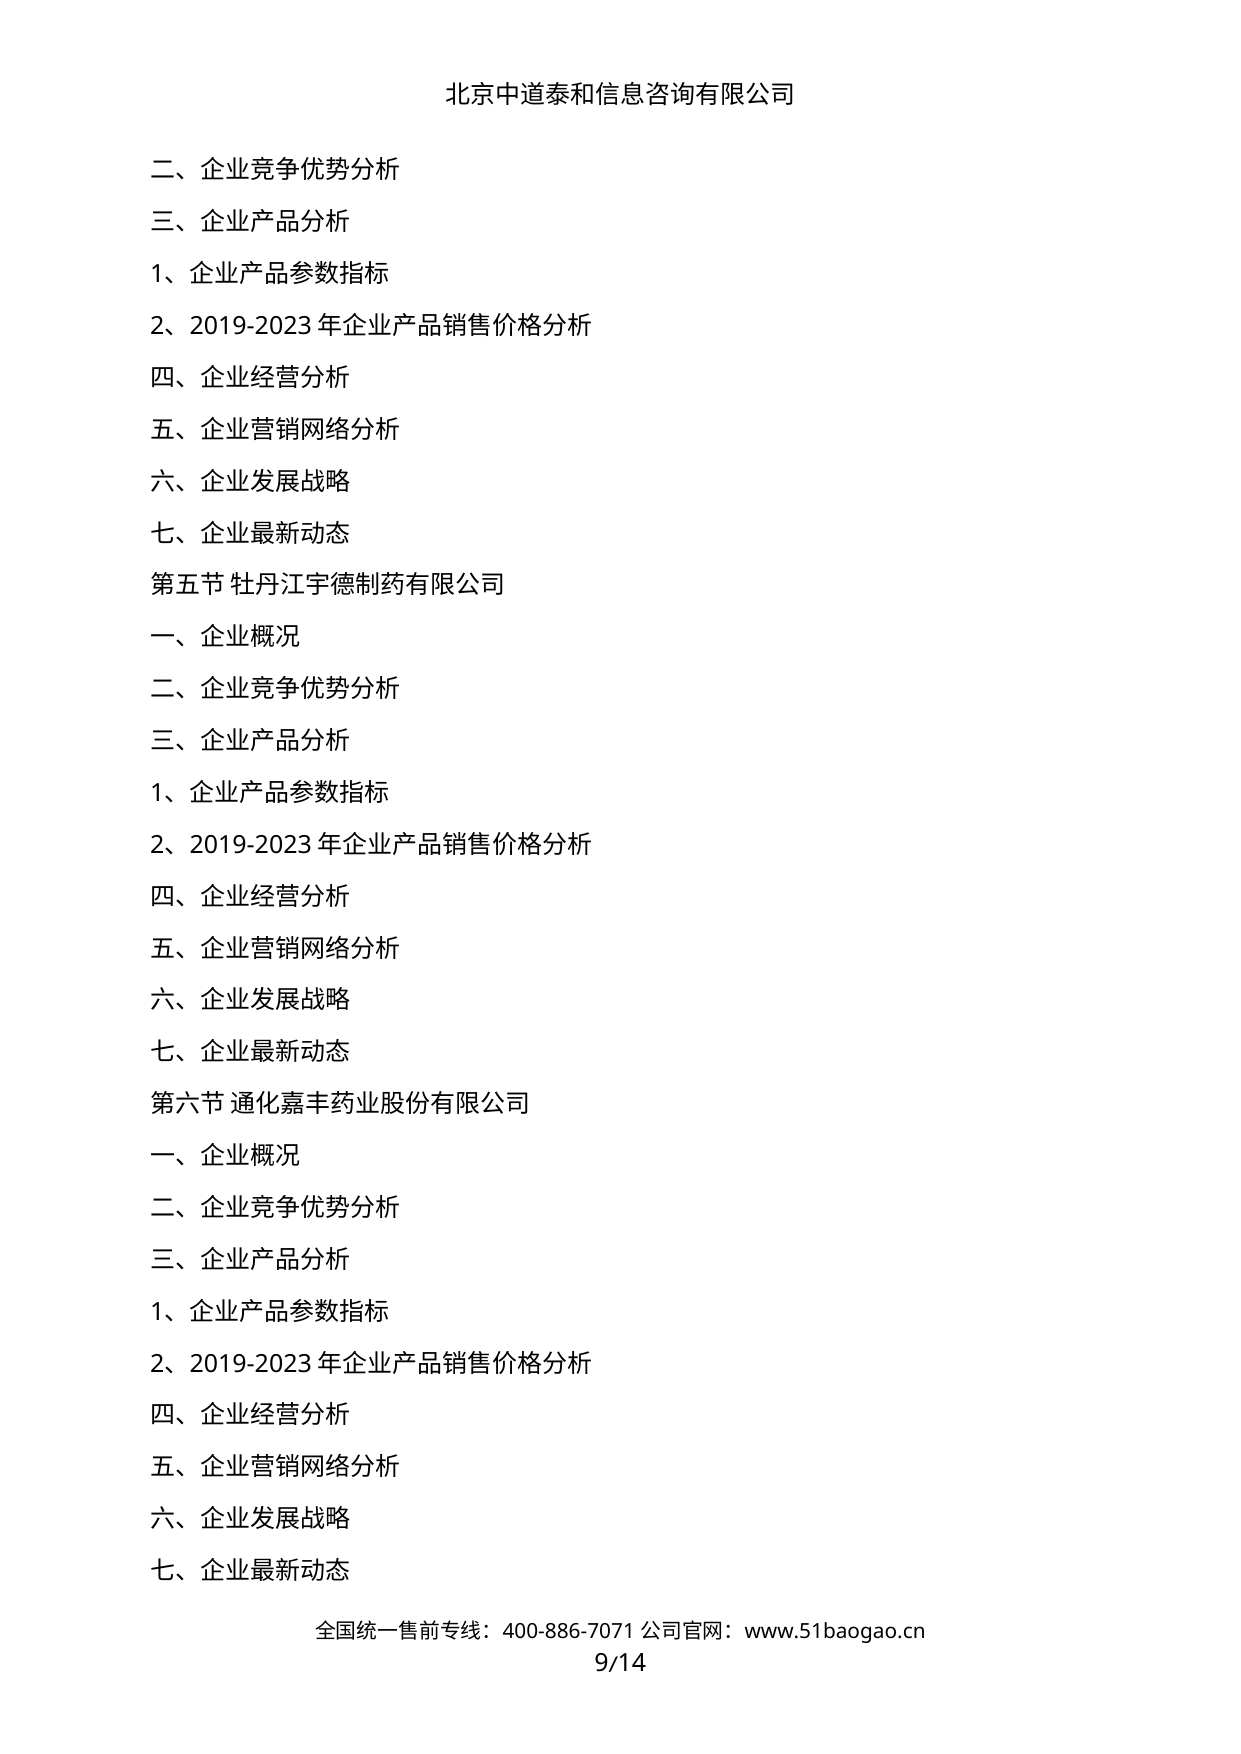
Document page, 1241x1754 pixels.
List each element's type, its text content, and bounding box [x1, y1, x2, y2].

text 五、企业营销网络分析 [150, 928, 1090, 964]
text 六、企业发展战略 [150, 461, 1090, 497]
text 一、企业概况 [150, 1136, 1090, 1172]
text 三、企业产品分析 [150, 202, 1090, 238]
text 二、企业竞争优势分析 [150, 669, 1090, 705]
text 第五节 牡丹江宇德制药有限公司 [150, 565, 1090, 601]
text 1、企业产品参数指标 [150, 772, 1090, 809]
text 六、企业发展战略 [150, 980, 1090, 1016]
text 2、2019-2023年企业产品销售价格分析 [150, 1343, 1090, 1379]
text 一、企业概况 [150, 617, 1090, 653]
text 七、企业最新动态 [150, 1551, 1090, 1587]
text 六、企业发展战略 [150, 1499, 1090, 1535]
text 三、企业产品分析 [150, 1239, 1090, 1276]
text 五、企业营销网络分析 [150, 1447, 1090, 1483]
text 三、企业产品分析 [150, 721, 1090, 757]
text 四、企业经营分析 [150, 1395, 1090, 1431]
text 七、企业最新动态 [150, 1032, 1090, 1068]
text 2、2019-2023年企业产品销售价格分析 [150, 824, 1090, 861]
text 2、2019-2023年企业产品销售价格分析 [150, 306, 1090, 342]
text 四、企业经营分析 [150, 876, 1090, 912]
text 二、企业竞争优势分析 [150, 1187, 1090, 1224]
text 1、企业产品参数指标 [150, 1291, 1090, 1327]
text 七、企业最新动态 [150, 513, 1090, 549]
text 二、企业竞争优势分析 [150, 150, 1090, 186]
text 1、企业产品参数指标 [150, 254, 1090, 290]
text 五、企业营销网络分析 [150, 409, 1090, 446]
text 第六节 通化嘉丰药业股份有限公司 [150, 1084, 1090, 1120]
text 四、企业经营分析 [150, 357, 1090, 394]
